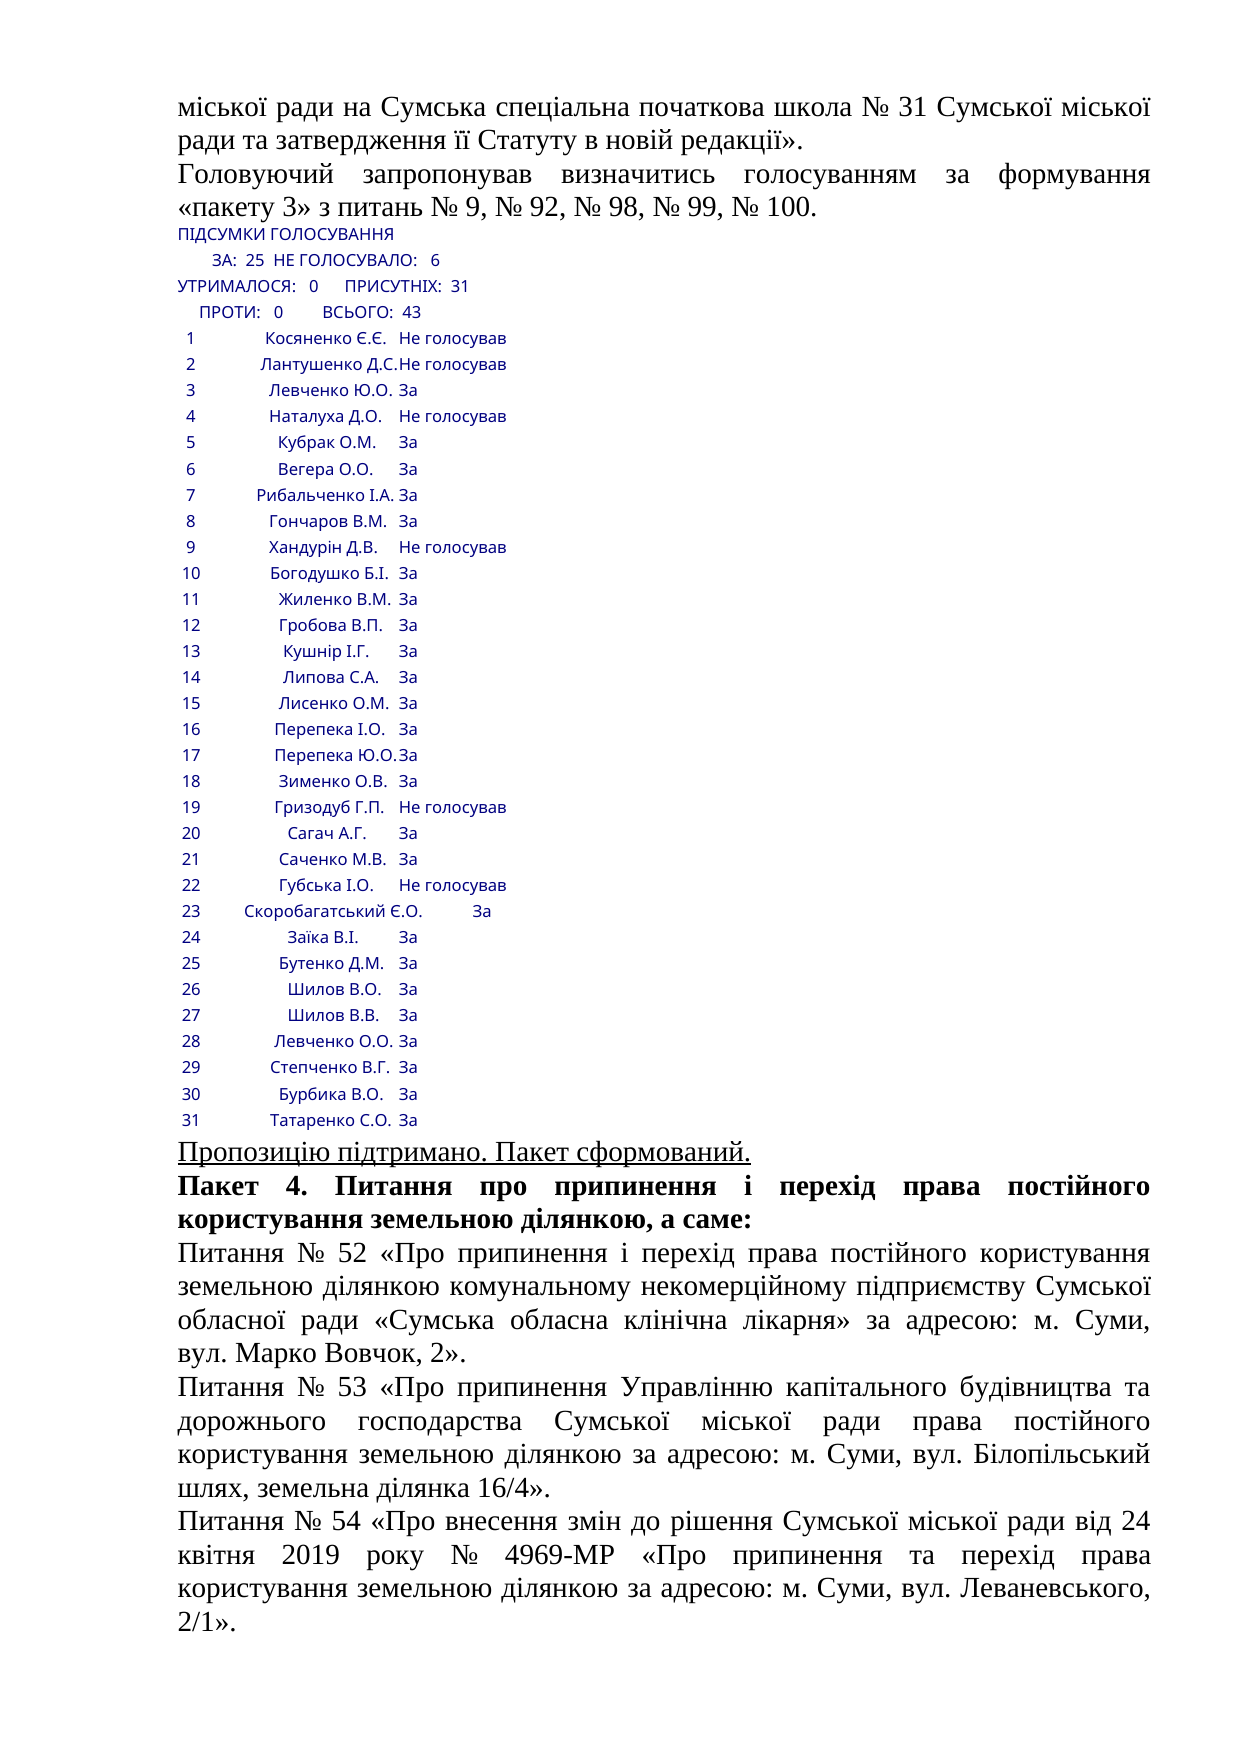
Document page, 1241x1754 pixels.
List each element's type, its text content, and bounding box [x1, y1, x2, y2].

text 11 Жиленко В.М. За [177, 587, 1152, 610]
text 25 Бутенко Д.М. За [177, 952, 1152, 975]
text 5 Кубрак О.М. За [177, 431, 1152, 454]
text 10 Богодушко Б.І. За [177, 561, 1152, 584]
text Питання № 52 «Про припинення і перехід права постійного користування земельною ділянкою комунальному некомерційному підприємству Сумської обласної ради «Сумська обласна клінічна лікарня» за адресою: м. Суми, вул. Марко Вовчок, 2». [177, 1235, 1152, 1369]
text Питання № 54 «Про внесення змін до рішення Сумської міської ради від 24 квітня 2019 року № 4969-МР «Про припинення та перехід права користування земельною ділянкою за адресою: м. Суми, вул. Леваневського, 2/1». [177, 1503, 1152, 1637]
text 31 Татаренко С.О. За [177, 1108, 1152, 1131]
text 26 Шилов В.О. За [177, 978, 1152, 1001]
text 2 Лантушенко Д.С. Не голосував [177, 353, 1152, 376]
text 18 Зименко О.В. За [177, 770, 1152, 792]
text 27 Шилов В.В. За [177, 1004, 1152, 1027]
text 20 Сагач А.Г. За [177, 822, 1152, 844]
text 23 Скоробагатський Є.О. За [177, 900, 1152, 923]
text Пропозицію підтримано. Пакет сформований. [177, 1134, 1152, 1168]
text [177, 89, 1152, 156]
text ПРОТИ: 0 ВСЬОГО: 43 [177, 301, 1152, 324]
text 16 Перепека І.О. За [177, 718, 1152, 740]
text 22 Губська І.О. Не голосував [177, 874, 1152, 897]
text 15 Лисенко О.М. За [177, 692, 1152, 714]
text 30 Бурбика В.О. За [177, 1082, 1152, 1105]
text 14 Липова С.А. За [177, 666, 1152, 688]
text 12 Гробова В.П. За [177, 613, 1152, 636]
text 9 Хандурін Д.В. Не голосував [177, 535, 1152, 558]
text 28 Левченко О.О. За [177, 1030, 1152, 1053]
text 7 Рибальченко І.А. За [177, 483, 1152, 506]
text Питання № 53 «Про припинення Управлінню капітального будівництва та дорожнього господарства Сумської міської ради права постійного користування земельною ділянкою за адресою: м. Суми, вул. Білопільський шлях, земельна ділянка 16/4». [177, 1369, 1152, 1503]
text 4 Наталуха Д.О. Не голосував [177, 405, 1152, 428]
text 3 Левченко Ю.О. За [177, 379, 1152, 402]
text 1 Косяненко Є.Є. Не голосував [177, 327, 1152, 350]
text 19 Гризодуб Г.П. Не голосував [177, 796, 1152, 818]
text 29 Степченко В.Г. За [177, 1056, 1152, 1079]
text УТРИМАЛОСЯ: 0 ПРИСУТНІХ: 31 [177, 275, 1152, 298]
text Пакет 4. Питання про припинення і перехід права постійного користування земельною ділянкою, а саме: [177, 1168, 1152, 1235]
text 8 Гончаров В.М. За [177, 509, 1152, 532]
text 6 Вегера О.О. За [177, 457, 1152, 480]
text 21 Саченко М.В. За [177, 848, 1152, 871]
text ЗА: 25 НЕ ГОЛОСУВАЛО: 6 [177, 249, 1152, 272]
text 17 Перепека Ю.О. За [177, 744, 1152, 766]
text 24 Заїка В.І. За [177, 926, 1152, 949]
text Головуючий запропонував визначитись голосуванням за формування «пакету 3» з питань № 9, № 92, № 98, № 99, № 100. [177, 156, 1152, 223]
text ПІДСУМКИ ГОЛОСУВАННЯ [177, 223, 1152, 246]
text 13 Кушнір І.Г. За [177, 639, 1152, 662]
